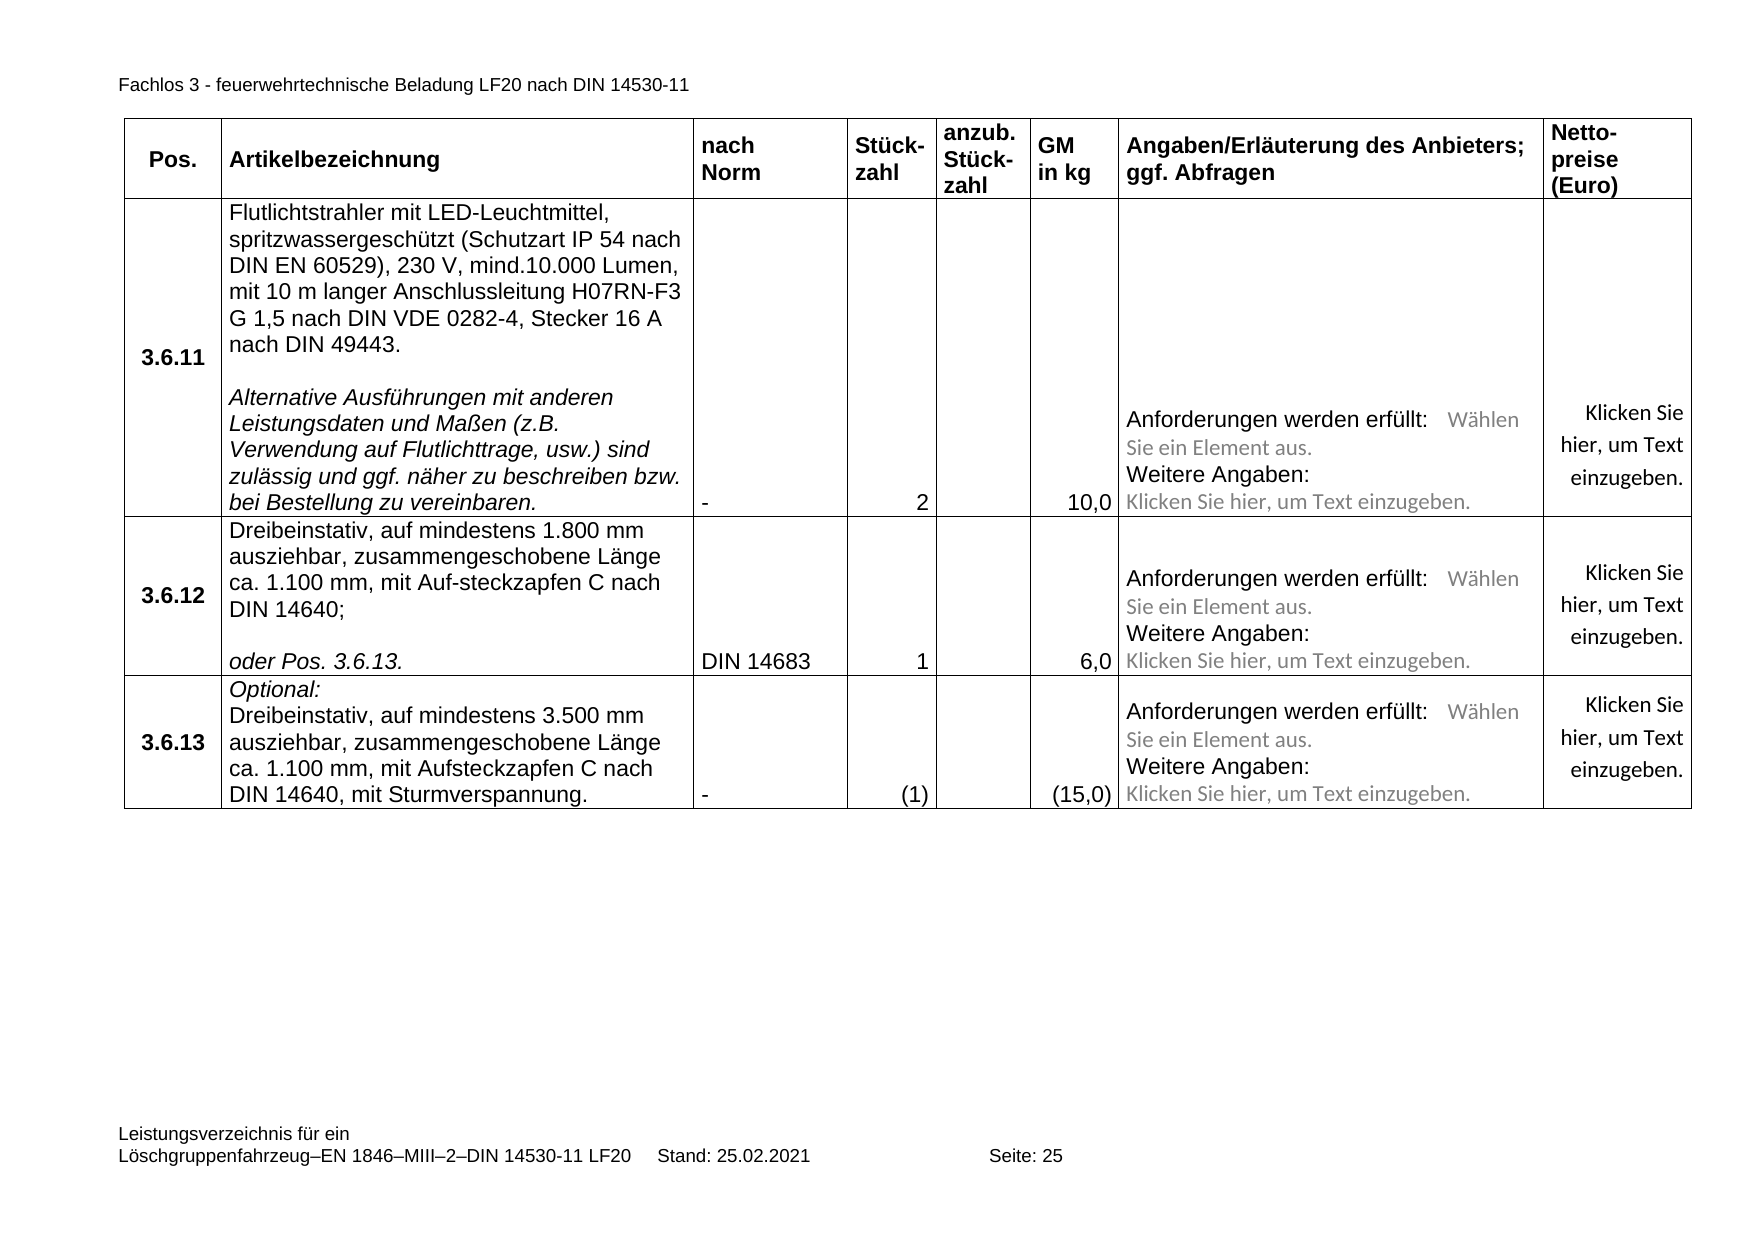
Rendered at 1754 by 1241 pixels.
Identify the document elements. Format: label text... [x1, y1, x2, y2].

table_header Pos. [125, 119, 221, 198]
table_cell [937, 517, 1030, 675]
table_cell (15,0) [1031, 676, 1118, 807]
table_header Artikelbezeichnung [222, 119, 693, 198]
table_cell Dreibeinstativ, auf mindestens 1.800 mm ausziehbar, zusammengeschobene Länge ca. 1.100 mm, mit Auf-steckzapfen C nach DIN 14640; oder Pos. 3.6.13. [222, 517, 693, 675]
table_cell 2 [848, 199, 936, 516]
table_cell 6,0 [1031, 517, 1118, 675]
table_cell Optional: Dreibeinstativ, auf mindestens 3.500 mm ausziehbar, zusammengeschobene Länge ca. 1.100 mm, mit Aufsteckzapfen C nach DIN 14640, mit Sturmverspannung. [222, 676, 693, 807]
table_cell 10,0 [1031, 199, 1118, 516]
table_cell Flutlichtstrahler mit LED-Leuchtmittel, spritzwassergeschützt (Schutzart IP 54 nach DIN EN 60529), 230 V, mind.10.000 Lumen, mit 10 m langer Anschlussleitung H07RN-F3 G 1,5 nach DIN VDE 0282-4, Stecker 16 A nach DIN 49443. Alternative Ausführungen mit anderen Leistungsdaten und Maßen (z.B. Verwendung auf Flutlichttrage, usw.) sind zulässig und ggf. näher zu beschreiben bzw. bei Bestellung zu vereinbaren. [222, 199, 693, 516]
table_cell DIN 14683 [694, 517, 847, 675]
table_header Stück-zahl [848, 119, 936, 198]
table_cell (1) [848, 676, 936, 807]
table_header Netto- preise (Euro) [1544, 119, 1691, 198]
table_header GM in kg [1031, 119, 1118, 198]
table_cell 1 [848, 517, 936, 675]
table_cell Anforderungen werden erfüllt: Weitere Angaben: [1119, 517, 1543, 675]
table_cell [937, 199, 1030, 516]
table_cell 3.6.11 [125, 199, 221, 516]
table_cell [1544, 517, 1691, 675]
table_cell 3.6.13 [125, 676, 221, 807]
table_header anzub. Stück-zahl [937, 119, 1030, 198]
table_cell [937, 676, 1030, 807]
table_header nach Norm [694, 119, 847, 198]
table_cell Anforderungen werden erfüllt: Weitere Angaben: [1119, 676, 1543, 807]
table_cell 3.6.12 [125, 517, 221, 675]
table_cell - [694, 199, 847, 516]
table_cell [1544, 676, 1691, 807]
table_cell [1119, 199, 1543, 516]
table_header Angaben/Erläuterung des Anbieters; ggf. Abfragen [1119, 119, 1543, 198]
table_cell [1544, 199, 1691, 516]
table_cell - [694, 676, 847, 807]
